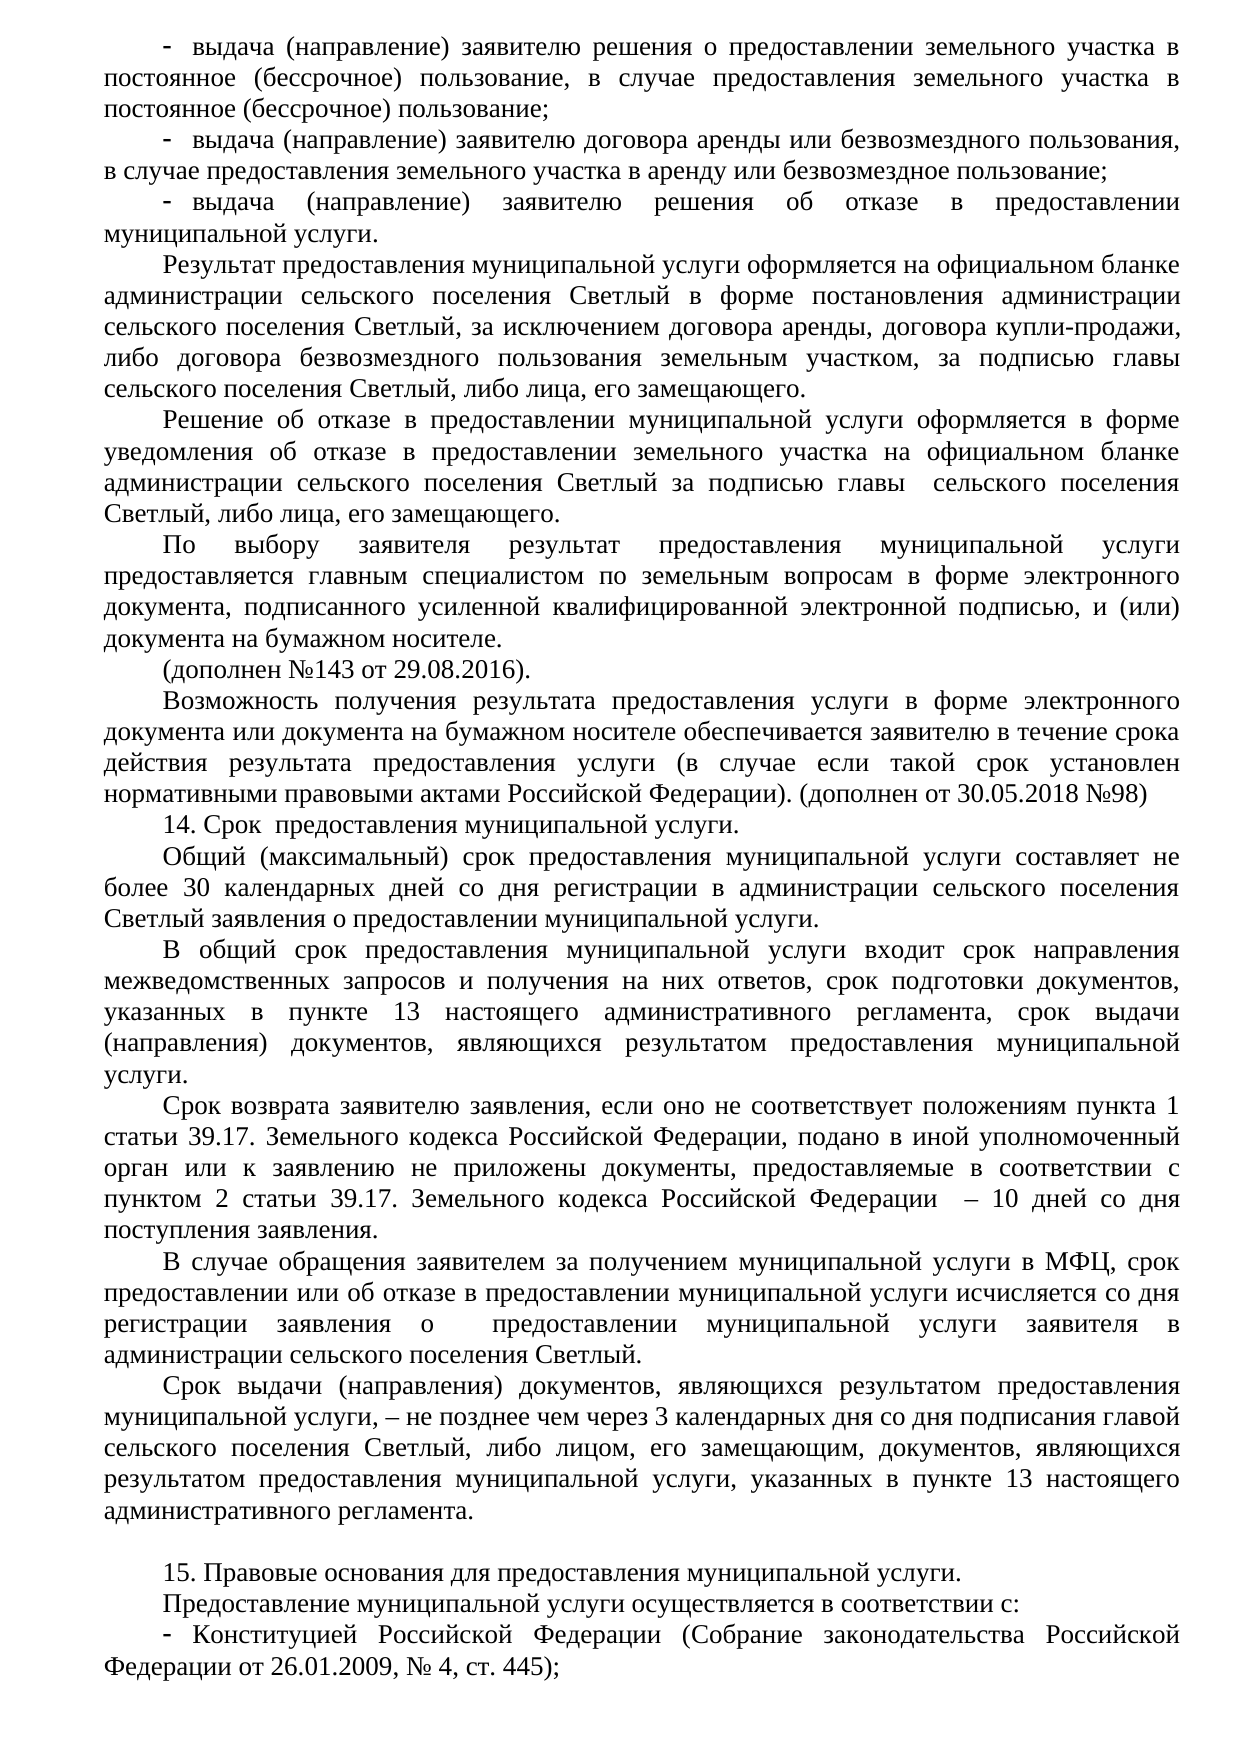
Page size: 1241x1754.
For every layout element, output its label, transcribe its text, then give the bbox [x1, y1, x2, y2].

text Возможность получения результата предоставления услуги в форме электронного документа или документа на бумажном носителе обеспечивается заявителю в течение срока действия результата предоставления услуги (в случае если такой срок установлен нормативными правовыми актами Российской Федерации). (дополнен от 30.05.2018 №98) [103, 684, 1181, 808]
text Срок выдачи (направления) документов, являющихся результатом предоставления муниципальной услуги, – не позднее чем через 3 календарных дня со дня подписания главой сельского поселения Светлый, либо лицом, его замещающим, документов, являющихся результатом предоставления муниципальной услуги, указанных в пункте 13 настоящего административного регламента. [103, 1369, 1181, 1525]
list выдача (направление) заявителю договора аренды или безвозмездного пользования, в случае предоставления земельного участка в аренду или безвозмездное пользование; [103, 123, 1181, 186]
text В общий срок предоставления муниципальной услуги входит срок направления межведомственных запросов и получения на них ответов, срок подготовки документов, указанных в пункте 13 настоящего административного регламента, срок выдачи (направления) документов, являющихся результатом предоставления муниципальной услуги. [103, 933, 1181, 1089]
text Предоставление муниципальной услуги осуществляется в соответствии с: [103, 1587, 1181, 1618]
list Конституцией Российской Федерации (Собрание законодательства Российской Федерации от 26.01.2009, № 4, ст. 445); [103, 1618, 1181, 1681]
text (дополнен №143 от 29.08.2016). [103, 653, 1181, 684]
text Решение об отказе в предоставлении муниципальной услуги оформляется в форме уведомления об отказе в предоставлении земельного участка на официальном бланке администрации сельского поселения Светлый за подписью главы сельского поселения Светлый, либо лица, его замещающего. [103, 404, 1181, 528]
text Общий (максимальный) срок предоставления муниципальной услуги составляет не более 30 календарных дней со дня регистрации в администрации сельского поселения Светлый заявления о предоставлении муниципальной услуги. [103, 840, 1181, 933]
text Срок возврата заявителю заявления, если оно не соответствует положениям пункта 1 статьи 39.17. Земельного кодекса Российской Федерации, подано в иной уполномоченный орган или к заявлению не приложены документы, предоставляемые в соответствии с пунктом 2 статьи 39.17. Земельного кодекса Российской Федерации – 10 дней со дня поступления заявления. [103, 1207, 1181, 1244]
text 15. Правовые основания для предоставления муниципальной услуги. [103, 1556, 1181, 1587]
text По выбору заявителя результат предоставления муниципальной услуги предоставляется главным специалистом по земельным вопросам в форме электронного документа, подписанного усиленной квалифицированной электронной подписью, и (или) документа на бумажном носителе. [103, 528, 1181, 653]
list выдача (направление) заявителю решения об отказе в предоставлении муниципальной услуги. [103, 186, 1181, 248]
list выдача (направление) заявителю решения о предоставлении земельного участка в постоянное (бессрочное) пользование, в случае предоставления земельного участка в постоянное (бессрочное) пользование; [103, 29, 1181, 123]
text 14. Срок предоставления муниципальной услуги. [103, 808, 1181, 840]
text Результат предоставления муниципальной услуги оформляется на официальном бланке администрации сельского поселения Светлый в форме постановления администрации сельского поселения Светлый, за исключением договора аренды, договора купли-продажи, либо договора безвозмездного пользования земельным участком, за подписью главы сельского поселения Светлый, либо лица, его замещающего. [103, 248, 1181, 404]
text В случае обращения заявителем за получением муниципальной услуги в МФЦ, срок предоставлении или об отказе в предоставлении муниципальной услуги исчисляется со дня регистрации заявления о предоставлении муниципальной услуги заявителя в администрации сельского поселения Светлый. [103, 1244, 1181, 1369]
